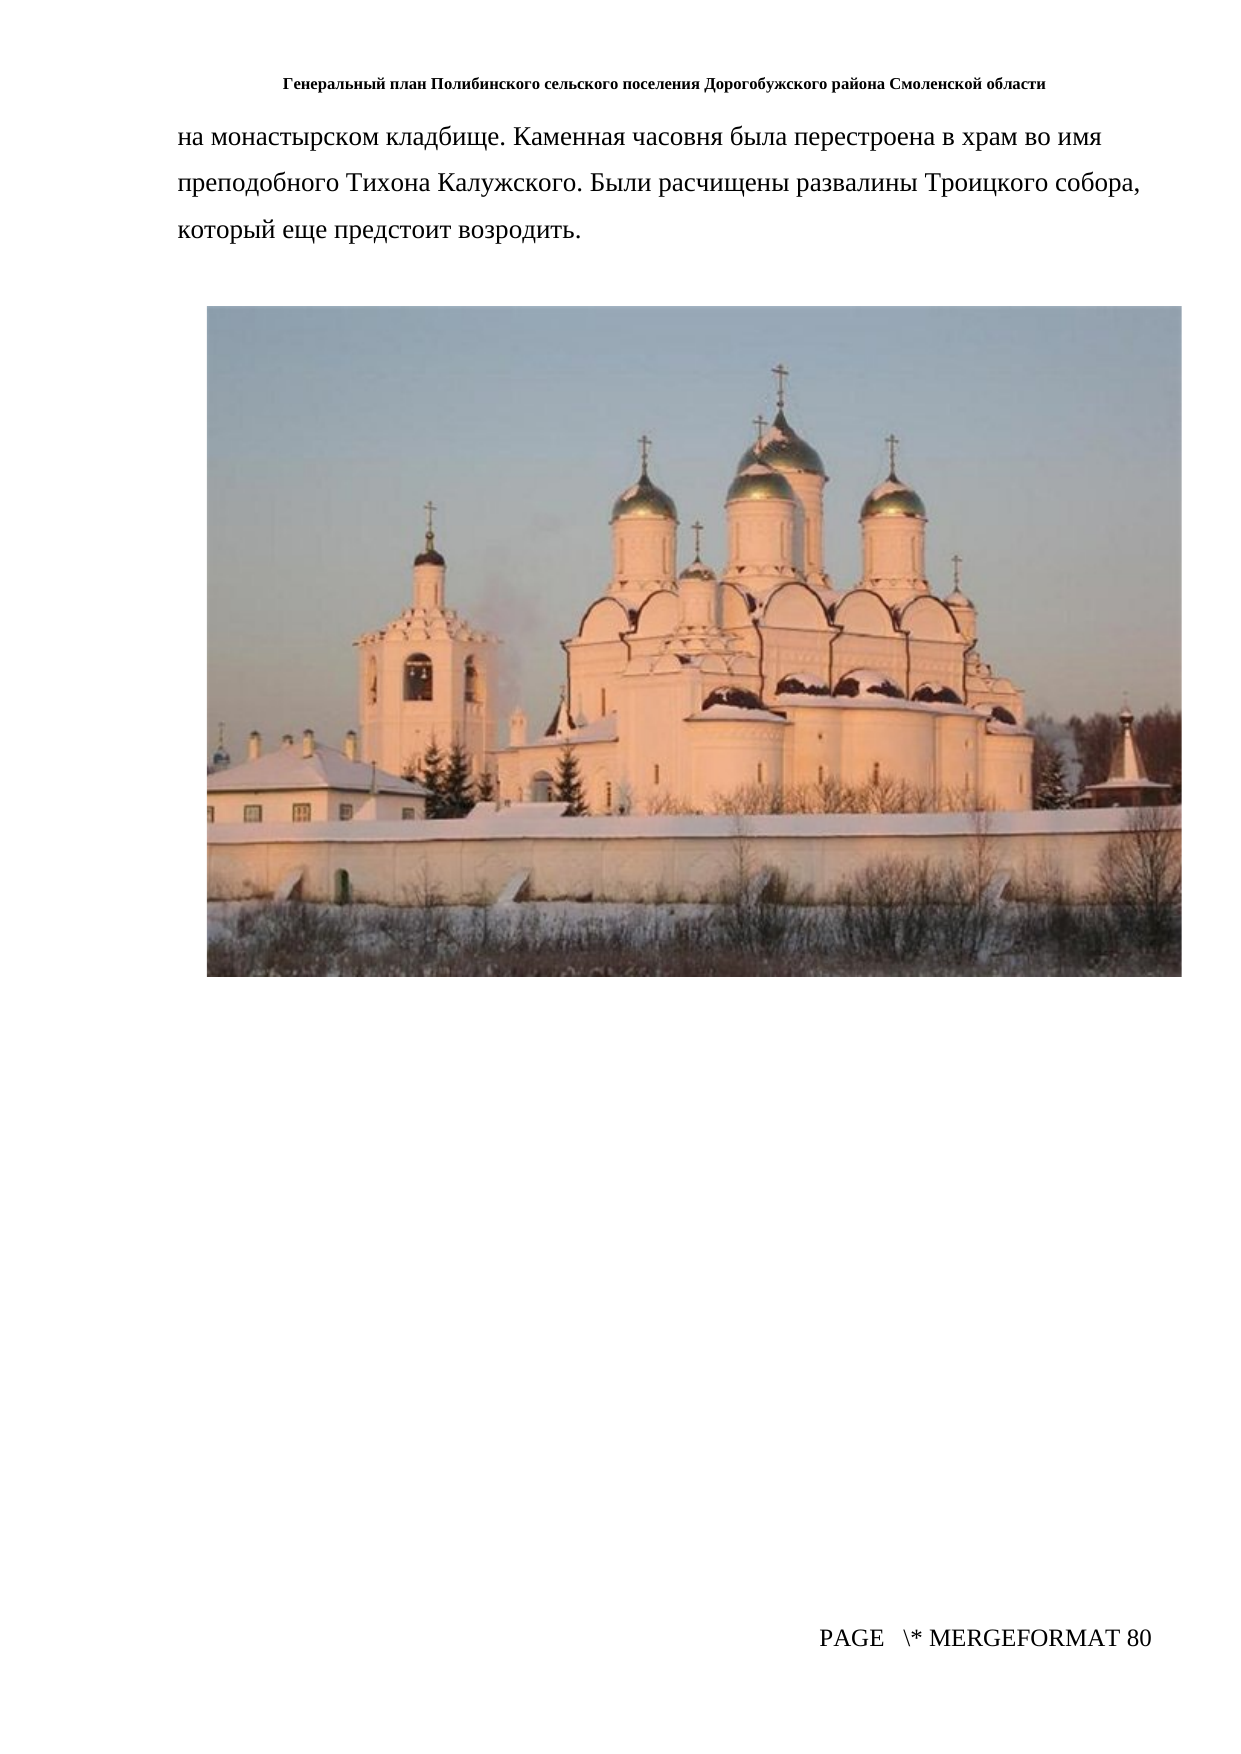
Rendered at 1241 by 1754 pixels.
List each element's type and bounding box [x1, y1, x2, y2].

text [177, 119, 1152, 244]
picture [206, 306, 1182, 977]
